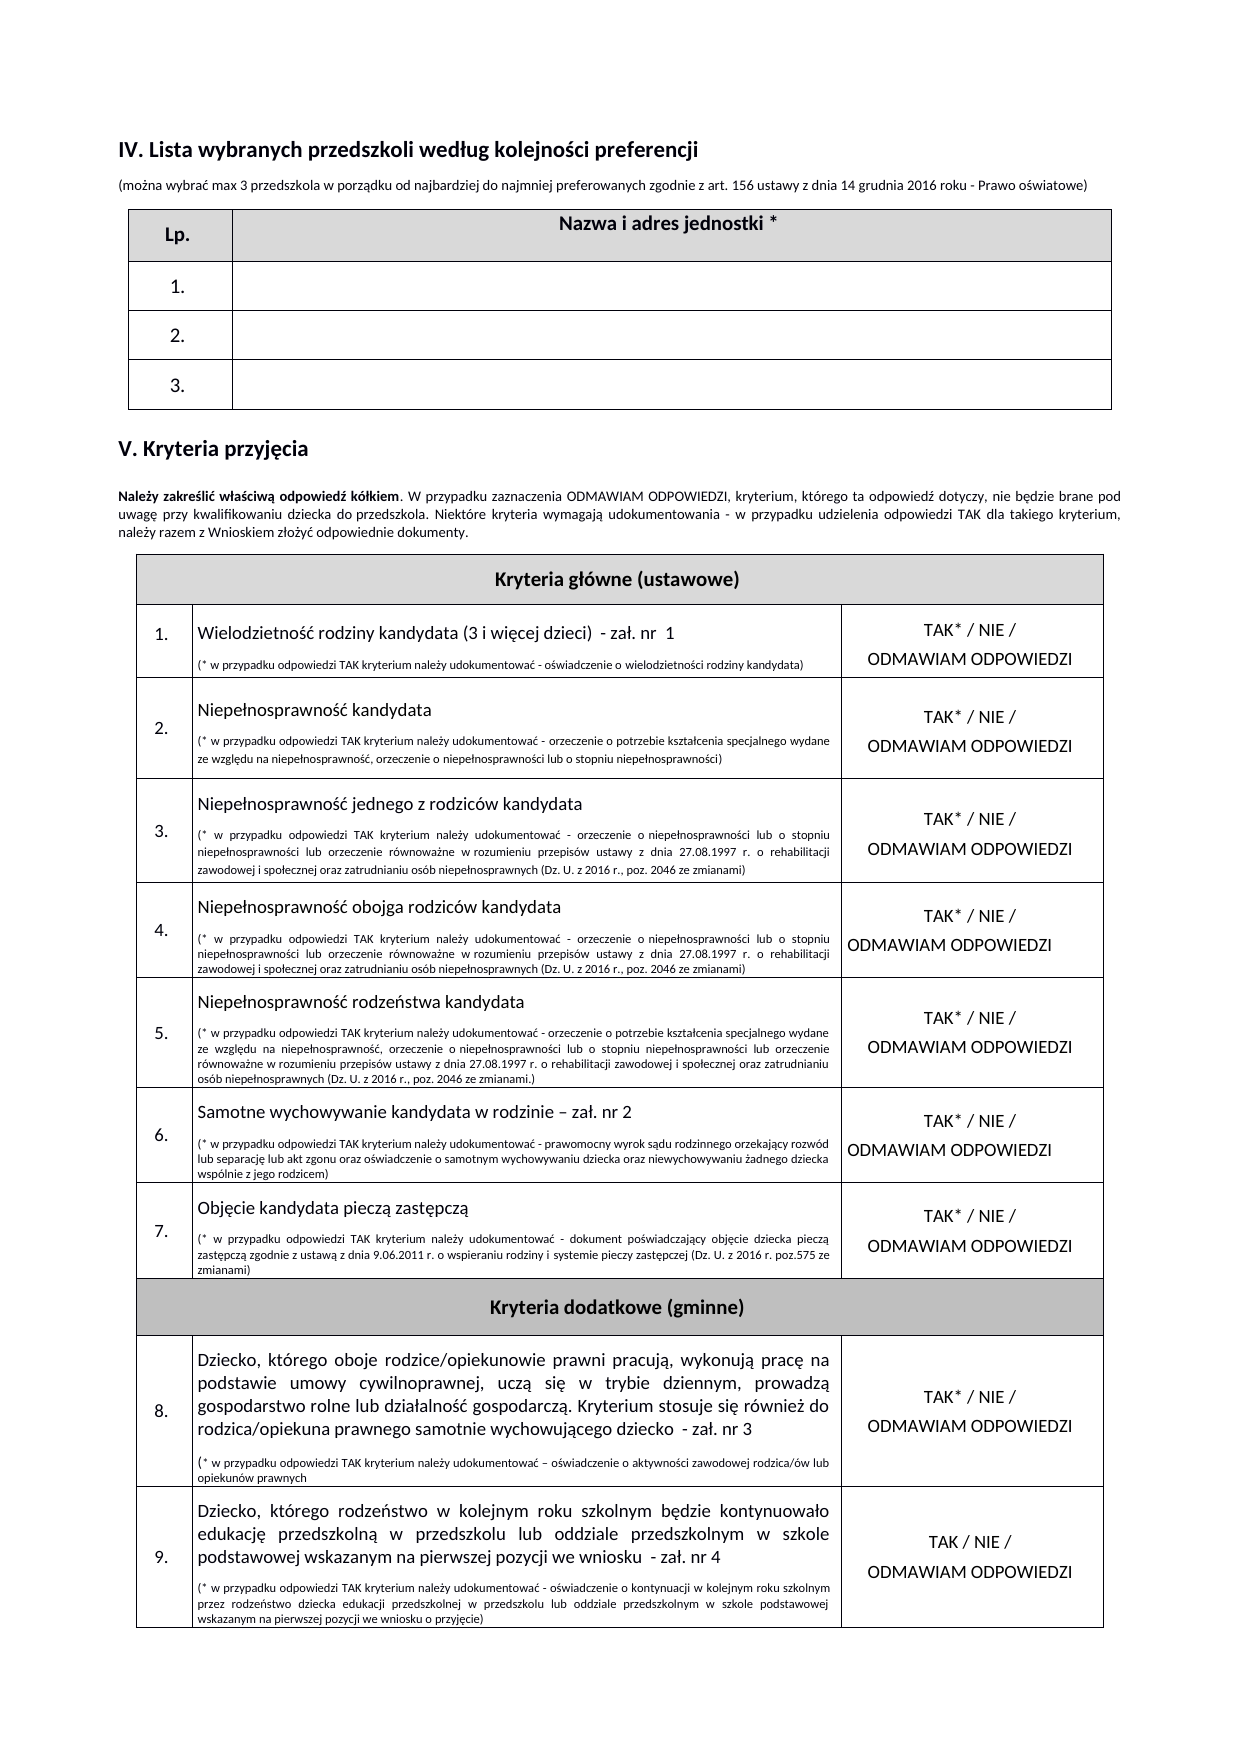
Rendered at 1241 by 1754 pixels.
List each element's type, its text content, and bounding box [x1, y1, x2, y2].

table_header Lp. [129, 210, 232, 261]
table_cell TAK* / NIE / ODMAWIAM ODPOWIEDZI [842, 978, 1103, 1087]
text (można wybrać max 3 przedszkola w porządku od najbardziej do najmniej preferowanych zgodnie z art. 156 ustawy z dnia 14 grudnia 2016 roku - Prawo oświatowe) [118, 176, 1122, 194]
table_cell TAK* / NIE / ODMAWIAM ODPOWIEDZI [842, 678, 1103, 778]
table_cell Niepełnosprawność obojga rodziców kandydata (* w przypadku odpowiedzi TAK kryterium należy udokumentować - orzeczenie o niepełnosprawności lub o stopniu niepełnosprawności lub orzeczenie równoważne w rozumieniu przepisów ustawy z dnia 27.08.1997 r. o rehabilitacji zawodowej i społecznej oraz zatrudnianiu osób niepełnosprawnych (Dz. U. z 2016 r., poz. 2046 ze zmianami) [193, 883, 841, 977]
table_cell 7. [137, 1183, 192, 1278]
table_cell 9. [137, 1487, 192, 1627]
table_cell [233, 311, 1111, 359]
table_cell Objęcie kandydata pieczą zastępczą (* w przypadku odpowiedzi TAK kryterium należy udokumentować - dokument poświadczający objęcie dziecka pieczą zastępczą zgodnie z ustawą z dnia 9.06.2011 r. o wspieraniu rodziny i systemie pieczy zastępczej (Dz. U. z 2016 r. poz.575 ze zmianami) [193, 1183, 841, 1278]
table_cell 2. [137, 678, 192, 778]
table_cell 5. [137, 978, 192, 1087]
text V. Kryteria przyjęcia [118, 434, 1122, 463]
table_header Nazwa i adres jednostki * [233, 210, 1111, 261]
table_cell Niepełnosprawność jednego z rodziców kandydata (* w przypadku odpowiedzi TAK kryterium należy udokumentować - orzeczenie o niepełnosprawności lub o stopniu niepełnosprawności lub orzeczenie równoważne w rozumieniu przepisów ustawy z dnia 27.08.1997 r. o rehabilitacji zawodowej i społecznej oraz zatrudnianiu osób niepełnosprawnych (Dz. U. z 2016 r., poz. 2046 ze zmianami) [193, 779, 841, 882]
table_cell 6. [137, 1088, 192, 1182]
table_cell Dziecko, którego oboje rodzice/opiekunowie prawni pracują, wykonują pracę na podstawie umowy cywilnoprawnej, uczą się w trybie dziennym, prowadzą gospodarstwo rolne lub działalność gospodarczą. Kryterium stosuje się również do rodzica/opiekuna prawnego samotnie wychowującego dziecko - zał. nr 3 (* w przypadku odpowiedzi TAK kryterium należy udokumentować – oświadczenie o aktywności zawodowej rodzica/ów lub opiekunów prawnych [193, 1336, 841, 1486]
table_cell 8. [137, 1336, 192, 1486]
table_header Kryteria główne (ustawowe) [137, 555, 1103, 604]
table_cell TAK* / NIE / ODMAWIAM ODPOWIEDZI [842, 779, 1103, 882]
table_cell TAK* / NIE / ODMAWIAM ODPOWIEDZI [842, 883, 1103, 977]
table_cell 3. [129, 360, 232, 408]
table_cell Niepełnosprawność rodzeństwa kandydata (* w przypadku odpowiedzi TAK kryterium należy udokumentować - orzeczenie o potrzebie kształcenia specjalnego wydane ze względu na niepełnosprawność, orzeczenie o niepełnosprawności lub o stopniu niepełnosprawności lub orzeczenie równoważne w rozumieniu przepisów ustawy z dnia 27.08.1997 r. o rehabilitacji zawodowej i społecznej oraz zatrudnianiu osób niepełnosprawnych (Dz. U. z 2016 r., poz. 2046 ze zmianami.) [193, 978, 841, 1087]
table_cell Kryteria dodatkowe (gminne) [137, 1279, 1103, 1335]
table_cell 3. [137, 779, 192, 882]
table_cell 2. [129, 311, 232, 359]
table_cell Wielodzietność rodziny kandydata (3 i więcej dzieci) - zał. nr 1 (* w przypadku odpowiedzi TAK kryterium należy udokumentować - oświadczenie o wielodzietności rodziny kandydata) [193, 605, 841, 677]
table_cell 1. [137, 605, 192, 677]
table_cell [233, 262, 1111, 310]
table_cell 1. [129, 262, 232, 310]
table_cell Niepełnosprawność kandydata (* w przypadku odpowiedzi TAK kryterium należy udokumentować - orzeczenie o potrzebie kształcenia specjalnego wydane ze względu na niepełnosprawność, orzeczenie o niepełnosprawności lub o stopniu niepełnosprawności) [193, 678, 841, 778]
table_cell TAK* / NIE / ODMAWIAM ODPOWIEDZI [842, 1088, 1103, 1182]
subtitle IV. Lista wybranych przedszkoli według kolejności preferencji [118, 136, 1122, 163]
table_cell 4. [137, 883, 192, 977]
table_cell Dziecko, którego rodzeństwo w kolejnym roku szkolnym będzie kontynuowało edukację przedszkolną w przedszkolu lub oddziale przedszkolnym w szkole podstawowej wskazanym na pierwszej pozycji we wniosku - zał. nr 4 (* w przypadku odpowiedzi TAK kryterium należy udokumentować - oświadczenie o kontynuacji w kolejnym roku szkolnym przez rodzeństwo dziecka edukacji przedszkolnej w przedszkolu lub oddziale przedszkolnym w szkole podstawowej wskazanym na pierwszej pozycji we wniosku o przyjęcie) [193, 1487, 841, 1627]
table_cell TAK* / NIE / ODMAWIAM ODPOWIEDZI [842, 1336, 1103, 1486]
table_cell Samotne wychowywanie kandydata w rodzinie – zał. nr 2 (* w przypadku odpowiedzi TAK kryterium należy udokumentować - prawomocny wyrok sądu rodzinnego orzekający rozwód lub separację lub akt zgonu oraz oświadczenie o samotnym wychowywaniu dziecka oraz niewychowywaniu żadnego dziecka wspólnie z jego rodzicem) [193, 1088, 841, 1182]
text Należy zakreślić właściwą odpowiedź kółkiem. W przypadku zaznaczenia ODMAWIAM ODPOWIEDZI, kryterium, którego ta odpowiedź dotyczy, nie będzie brane pod uwagę przy kwalifikowaniu dziecka do przedszkola. Niektóre kryteria wymagają udokumentowania - w przypadku udzielenia odpowiedzi TAK dla takiego kryterium, należy razem z Wnioskiem złożyć odpowiednie dokumenty. [118, 488, 1122, 541]
table_cell TAK / NIE / ODMAWIAM ODPOWIEDZI [842, 1487, 1103, 1627]
table_cell TAK* / NIE / ODMAWIAM ODPOWIEDZI [842, 605, 1103, 677]
table_cell TAK* / NIE / ODMAWIAM ODPOWIEDZI [842, 1183, 1103, 1278]
table_cell [233, 360, 1111, 408]
